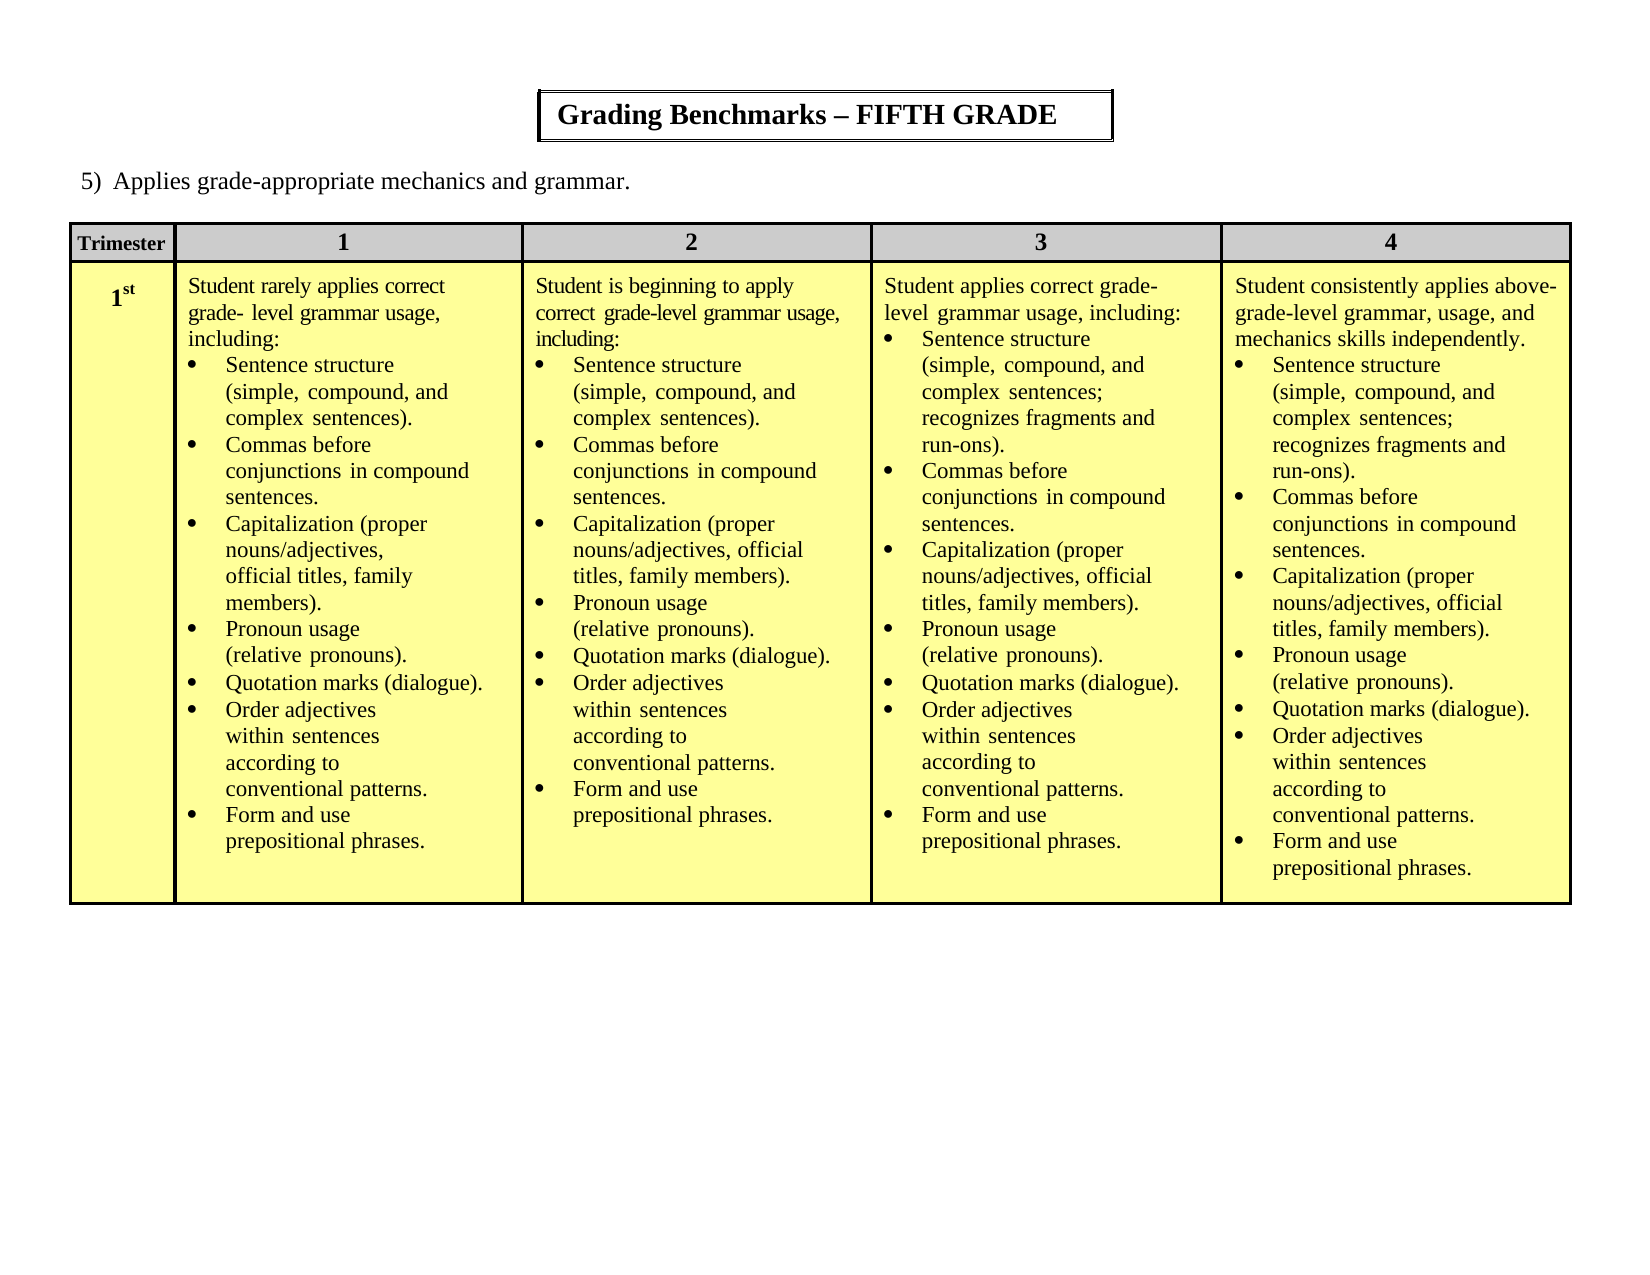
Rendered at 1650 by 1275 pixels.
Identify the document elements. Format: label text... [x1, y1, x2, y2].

table_header 1 [177, 225, 521, 260]
table_header 4 [1223, 225, 1569, 260]
table_cell Student rarely applies correct grade- level grammar usage, including: Sentence structure (simple, compound, and complex sentences). Commas before conjunctions in compound sentences. Capitalization (proper nouns/adjectives, official titles, family members). Pronoun usage (relative pronouns). Quotation marks (dialogue). Order adjectives within sentences according to conventional patterns. Form and use prepositional phrases. [177, 263, 521, 902]
table_cell Student applies correct grade-level grammar usage, including: Sentence structure (simple, compound, and complex sentences; recognizes fragments and run-ons). Commas before conjunctions in compound sentences. Capitalization (proper nouns/adjectives, official titles, family members). Pronoun usage (relative pronouns). Quotation marks (dialogue). Order adjectives within sentences according to conventional patterns. Form and use prepositional phrases. [873, 263, 1220, 902]
table_header 3 [873, 225, 1220, 260]
table_header Trimester [72, 225, 173, 260]
table_cell 1st [72, 263, 173, 902]
list Applies grade-appropriate mechanics and grammar. [81, 166, 1587, 195]
table_header 2 [524, 225, 870, 260]
table_cell Student is beginning to apply correct grade-level grammar usage, including: Sentence structure (simple, compound, and complex sentences). Commas before conjunctions in compound sentences. Capitalization (proper nouns/adjectives, official titles, family members). Pronoun usage (relative pronouns). Quotation marks (dialogue). Order adjectives within sentences according to conventional patterns. Form and use prepositional phrases. [524, 263, 870, 902]
table_cell Student consistently applies above- grade-level grammar, usage, and mechanics skills independently. Sentence structure (simple, compound, and complex sentences; recognizes fragments and run-ons). Commas before conjunctions in compound sentences. Capitalization (proper nouns/adjectives, official titles, family members). Pronoun usage (relative pronouns). Quotation marks (dialogue). Order adjectives within sentences according to conventional patterns. Form and use prepositional phrases. [1223, 263, 1569, 902]
